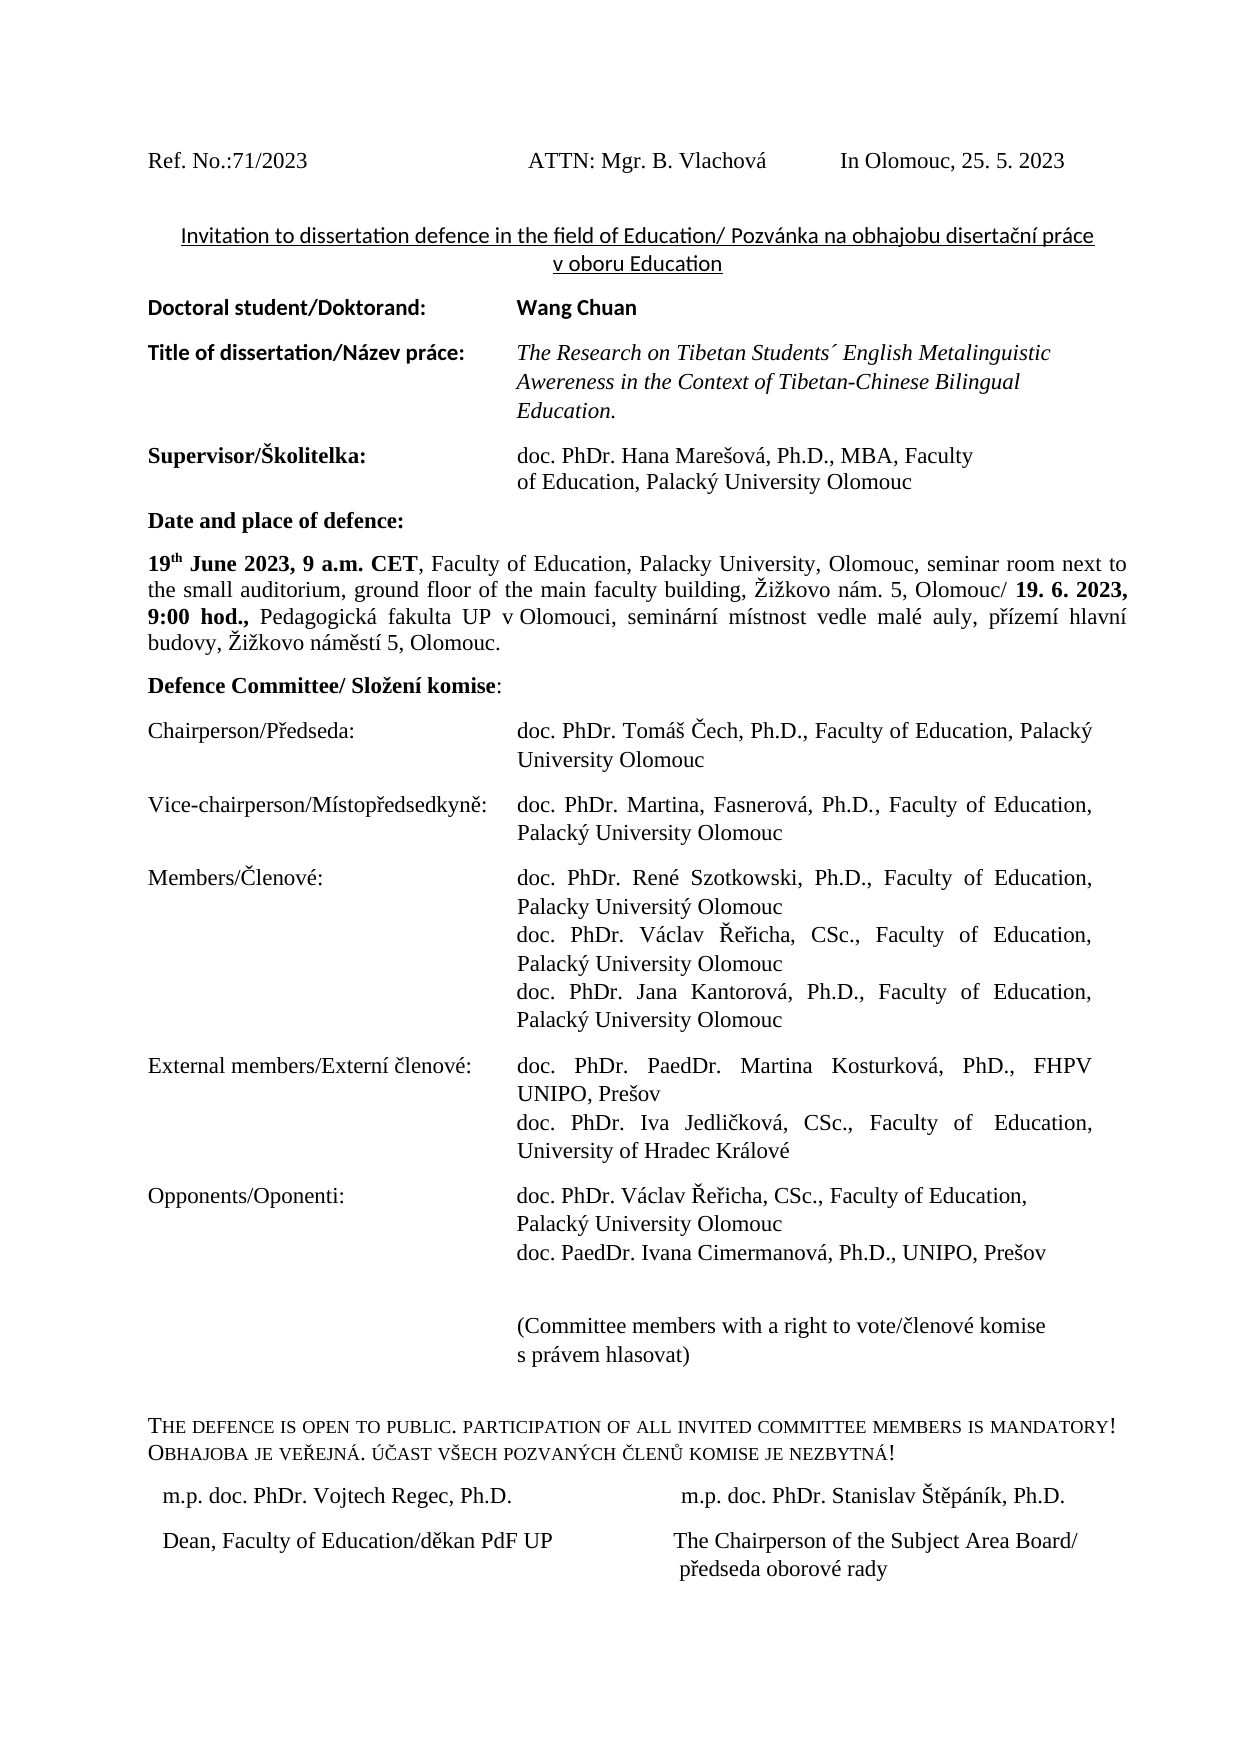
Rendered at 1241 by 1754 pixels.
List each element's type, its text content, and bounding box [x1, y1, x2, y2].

text Chairperson/Předseda: doc. PhDr. Tomáš Čech, Ph.D., Faculty of Education, Palacký University Olomouc [148, 717, 1093, 772]
text Opponents/Oponenti: doc. PhDr. Václav Řeřicha, CSc., Faculty of Education, Palacký University Olomouc [148, 1182, 1093, 1237]
text Title of dissertation/Název práce: The Research on Tibetan Students´ English Metalinguistic Awereness in the Context of Tibetan-Chinese Bilingual Education. [148, 338, 1093, 423]
text (Committee members with a right to vote/členové komise s právem hlasovat) [517, 1312, 1093, 1367]
text m.p. doc. PhDr. Vojtech Regec, Ph.D. m.p. doc. PhDr. Stanislav Štěpáník, Ph.D. [148, 1482, 1127, 1508]
text Vice-chairperson/Místopředsedkyně: doc. PhDr. Martina, Fasnerová, Ph.D., Faculty of Education, Palacký University Olomouc [148, 791, 1093, 846]
text 19th June 2023, 9 a.m. CET, Faculty of Education, Palacky University, Olomouc, seminar room next to the small auditorium, ground floor of the main faculty building, Žižkovo nám. 5, Olomouc/ 19. 6. 2023, 9:00 hod., Pedagogická fakulta UP v Olomouci, seminární místnost vedle malé auly, přízemí hlavní budovy, Žižkovo náměstí 5, Olomouc. [148, 550, 1127, 656]
text Doctoral student/Doktorand: Wang Chuan [148, 293, 1127, 322]
text The defence is open to public. participation of all invited committee members is mandatory! [148, 1412, 1127, 1439]
text Dean, Faculty of Education/děkan PdF UP The Chairperson of the Subject Area Board/ předseda oborové rady [162, 1527, 1127, 1582]
subtitle Ref. No.:71/2023 ATTN: Mgr. B. Vlachová In Olomouc, 25. 5. 2023 [148, 148, 1093, 174]
text doc. PhDr. Iva Jedličková, CSc., Faculty of Education, University of Hradec Králové [516, 1108, 1093, 1163]
text Supervisor/Školitelka: doc. PhDr. Hana Marešová, Ph.D., MBA, Faculty of Education, Palacký University Olomouc [148, 442, 1093, 494]
text doc. PhDr. Václav Řeřicha, CSc., Faculty of Education, Palacký University Olomouc [516, 921, 1093, 976]
text doc. PaedDr. Ivana Cimermanová, Ph.D., UNIPO, Prešov [516, 1239, 1093, 1265]
text Defence Committee/ Složení komise: [148, 672, 1093, 698]
text doc. PhDr. Jana Kantorová, Ph.D., Faculty of Education, Palacký University Olomouc [516, 978, 1093, 1033]
text Date and place of defence: [148, 507, 1127, 533]
text External members/Externí členové: doc. PhDr. PaedDr. Martina Kosturková, PhD., FHPV UNIPO, Prešov [148, 1052, 1093, 1106]
text Obhajoba je veřejná. účast všech pozvaných členů komise je nezbytná! [148, 1439, 1127, 1465]
text Members/Členové: doc. PhDr. René Szotkowski, Ph.D., Faculty of Education, Palacky Universitý Olomouc [148, 864, 1093, 919]
text Invitation to dissertation defence in the field of Education/ Pozvánka na obhajobu disertační práce v oboru Education [148, 221, 1127, 277]
